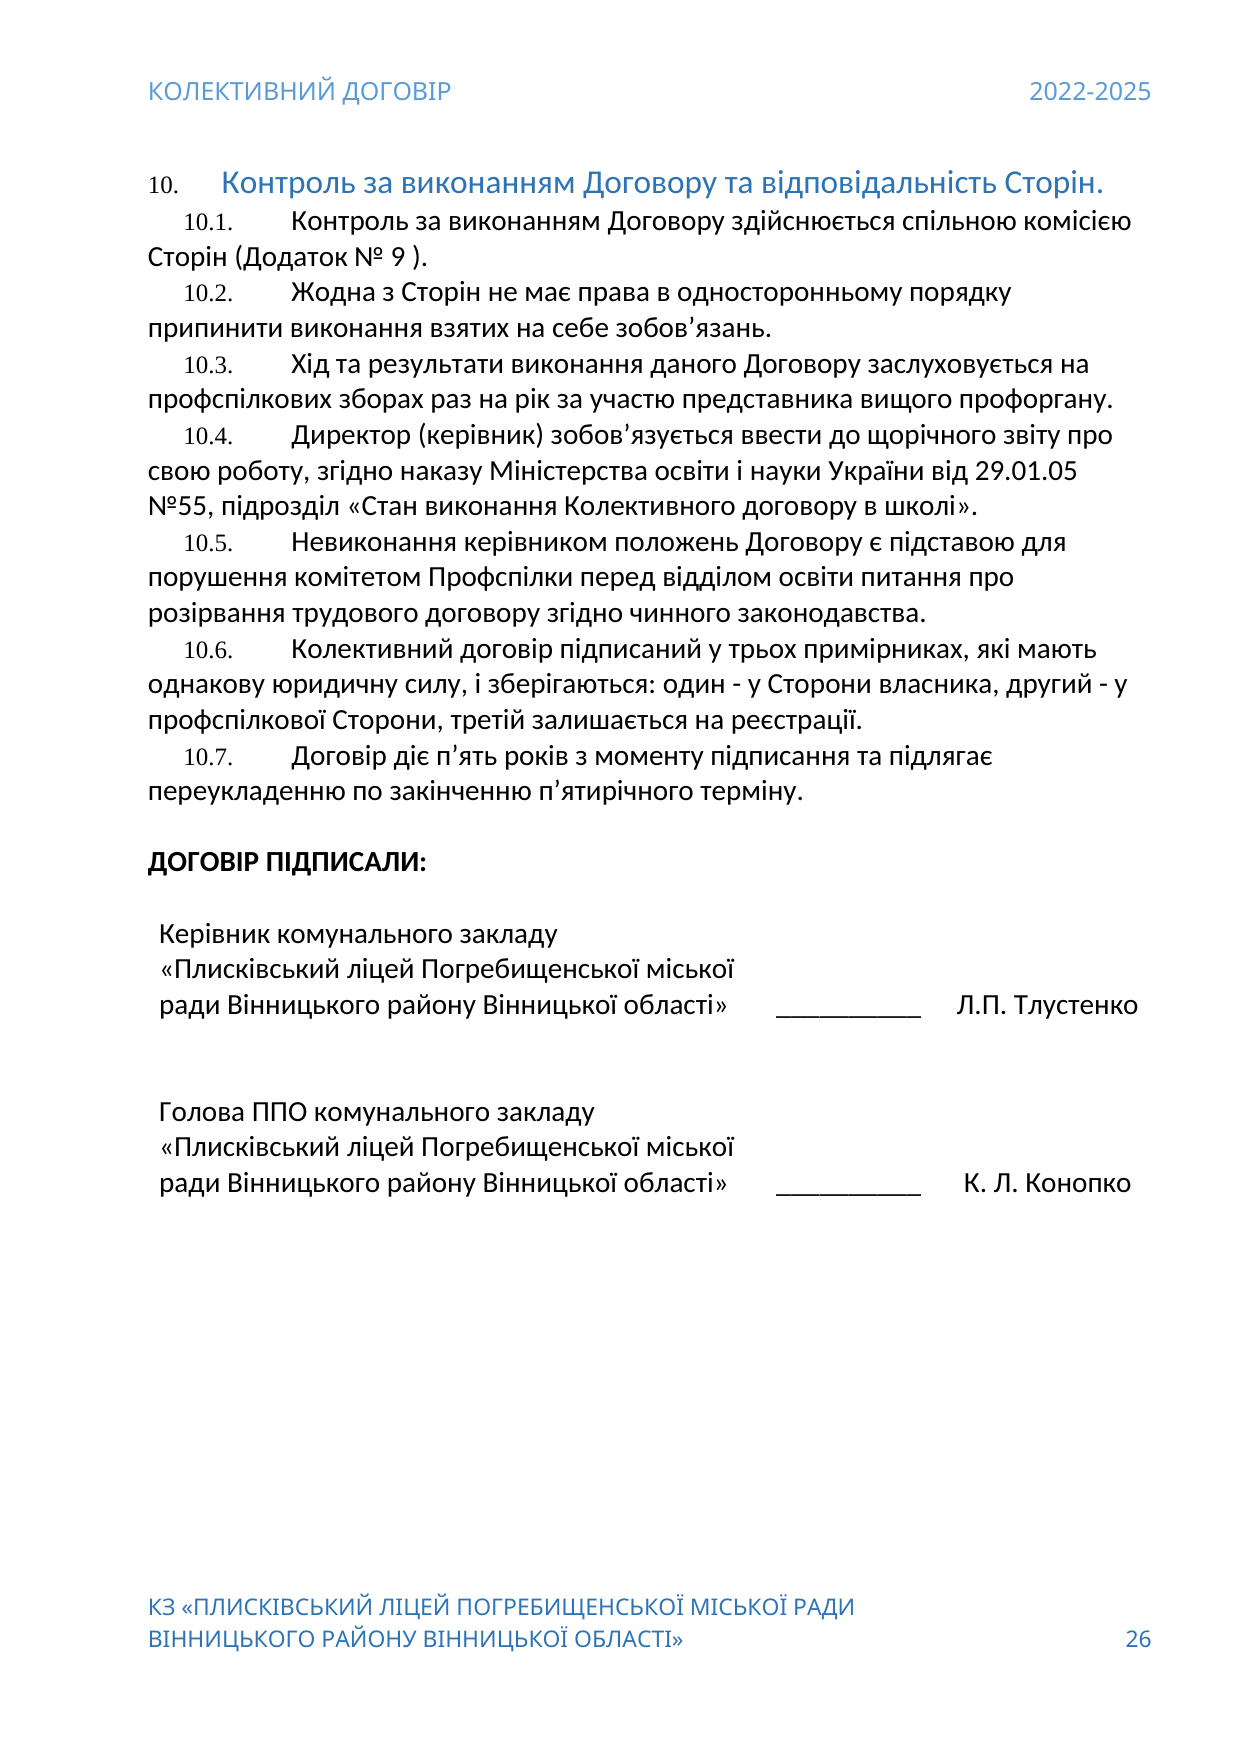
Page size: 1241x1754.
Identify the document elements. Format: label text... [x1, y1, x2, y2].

list Невиконання керівником положень Договору є підставою для порушення комітетом Профспілки перед відділом освіти питання про розірвання трудового договору згідно чинного законодавства. [148, 523, 1152, 630]
subtitle Контроль за виконанням Договору та відповідальність Сторін. [148, 162, 1152, 202]
table_header Л.П. Тлустенко [945, 915, 1151, 1022]
table_header Керівник комунального закладу «Плисківський ліцей Погребищенської міської ради Вінницького району Вінницької області» [148, 915, 752, 1022]
table_cell К. Л. Конопко [945, 1022, 1151, 1200]
list Колективний договір підписаний у трьох примірниках, які мають однакову юридичну силу, і зберігаються: один - у Сторони власника, другий - у профспілкової Сторони, третій залишається на реєстрації. [148, 630, 1152, 737]
list Жодна з Сторін не має права в односторонньому порядку припинити виконання взятих на себе зобов’язань. [148, 273, 1152, 345]
table_cell __________ [753, 1022, 944, 1200]
list Хід та результати виконання даного Договору заслуховується на профспілкових зборах раз на рік за участю представника вищого профоргану. [148, 345, 1152, 416]
list Директор (керівник) зобов’язується ввести до щорічного звіту про свою роботу, згідно наказу Міністерства освіти і науки України від 29.01.05 №55, підрозділ «Стан виконання Колективного договору в школі». [148, 416, 1152, 523]
list Договір діє п’ять років з моменту підписання та підлягає переукладенню по закінченню п’ятирічного терміну. [148, 737, 1152, 808]
text ДОГОВІР ПІДПИСАЛИ: [148, 843, 1152, 879]
list Контроль за виконанням Договору здійснюється спільною комісією Сторін (Додаток № 9 ). [148, 202, 1152, 273]
table_header __________ [753, 915, 944, 1022]
table_cell Голова ППО комунального закладу «Плисківський ліцей Погребищенської міської ради Вінницького району Вінницької області» [148, 1022, 752, 1200]
